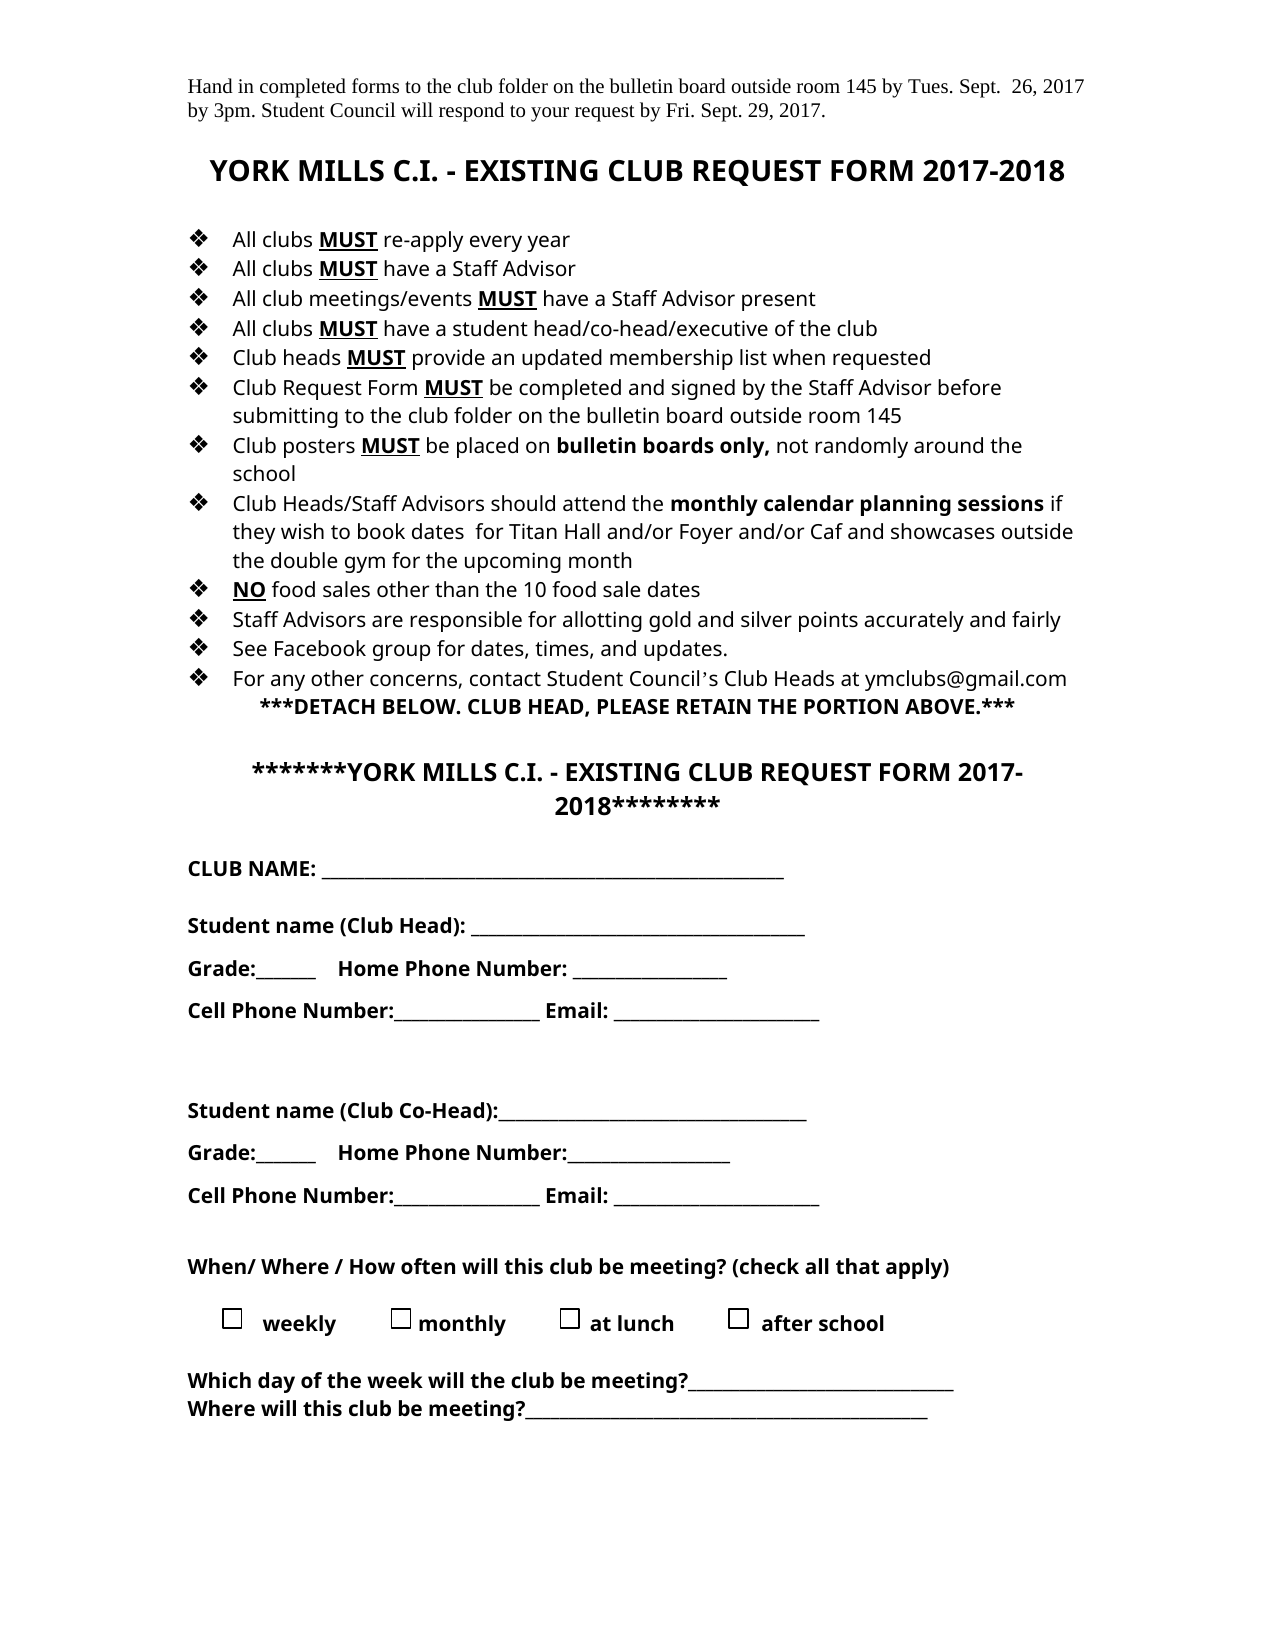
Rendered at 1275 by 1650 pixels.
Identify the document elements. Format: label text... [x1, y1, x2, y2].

list Club Heads/Staff Advisors should attend the monthly calendar planning sessions if they wish to book dates for Titan Hall and/or Foyer and/or Caf and showcases outside the double gym for the upcoming month [187, 488, 1087, 574]
text Cell Phone Number:_________________ Email: ________________________ [187, 996, 1087, 1025]
list Club heads MUST provide an updated membership list when requested [187, 342, 1087, 372]
text Cell Phone Number:_________________ Email: ________________________ [187, 1181, 1087, 1209]
list All club meetings/events MUST have a Staff Advisor present [187, 283, 1087, 312]
text YORK MILLS C.I. - EXISTING CLUB REQUEST FORM 2017-2018 [187, 150, 1087, 190]
text ***DETACH BELOW. CLUB HEAD, PLEASE RETAIN THE PORTION ABOVE.*** [187, 692, 1087, 721]
list NO food sales other than the 10 food sale dates [187, 574, 1087, 604]
list Club Request Form MUST be completed and signed by the Staff Advisor before submitting to the club folder on the bulletin board outside room 145 [187, 372, 1087, 430]
list All clubs MUST have a Staff Advisor [187, 253, 1087, 283]
text weekly monthly at lunch after school [187, 1309, 1087, 1337]
text Grade:_______ Home Phone Number:___________________ [187, 1138, 1087, 1167]
list Staff Advisors are responsible for allotting gold and silver points accurately and fairly [187, 604, 1087, 633]
text Student name (Club Head): _______________________________________ [187, 911, 1087, 940]
text Student name (Club Co-Head):____________________________________ [187, 1096, 1087, 1124]
text Which day of the week will the club be meeting?_______________________________ [187, 1366, 1087, 1394]
list For any other concerns, contact Student Council’s Club Heads at ymclubs@gmail.com [187, 663, 1087, 692]
list All clubs MUST re-apply every year [187, 224, 1087, 253]
list Club posters MUST be placed on bulletin boards only, not randomly around the school [187, 430, 1087, 488]
text Grade:_______ Home Phone Number: __________________ [187, 954, 1087, 982]
text Where will this club be meeting?_______________________________________________ [187, 1394, 1087, 1423]
text *******YORK MILLS C.I. - EXISTING CLUB REQUEST FORM 2017-2018******** [187, 755, 1087, 823]
list See Facebook group for dates, times, and updates. [187, 633, 1087, 663]
list All clubs MUST have a student head/co-head/executive of the club [187, 312, 1087, 342]
text CLUB NAME: ______________________________________________________ [187, 854, 1087, 883]
text When/ Where / How often will this club be meeting? (check all that apply) [187, 1252, 1087, 1281]
